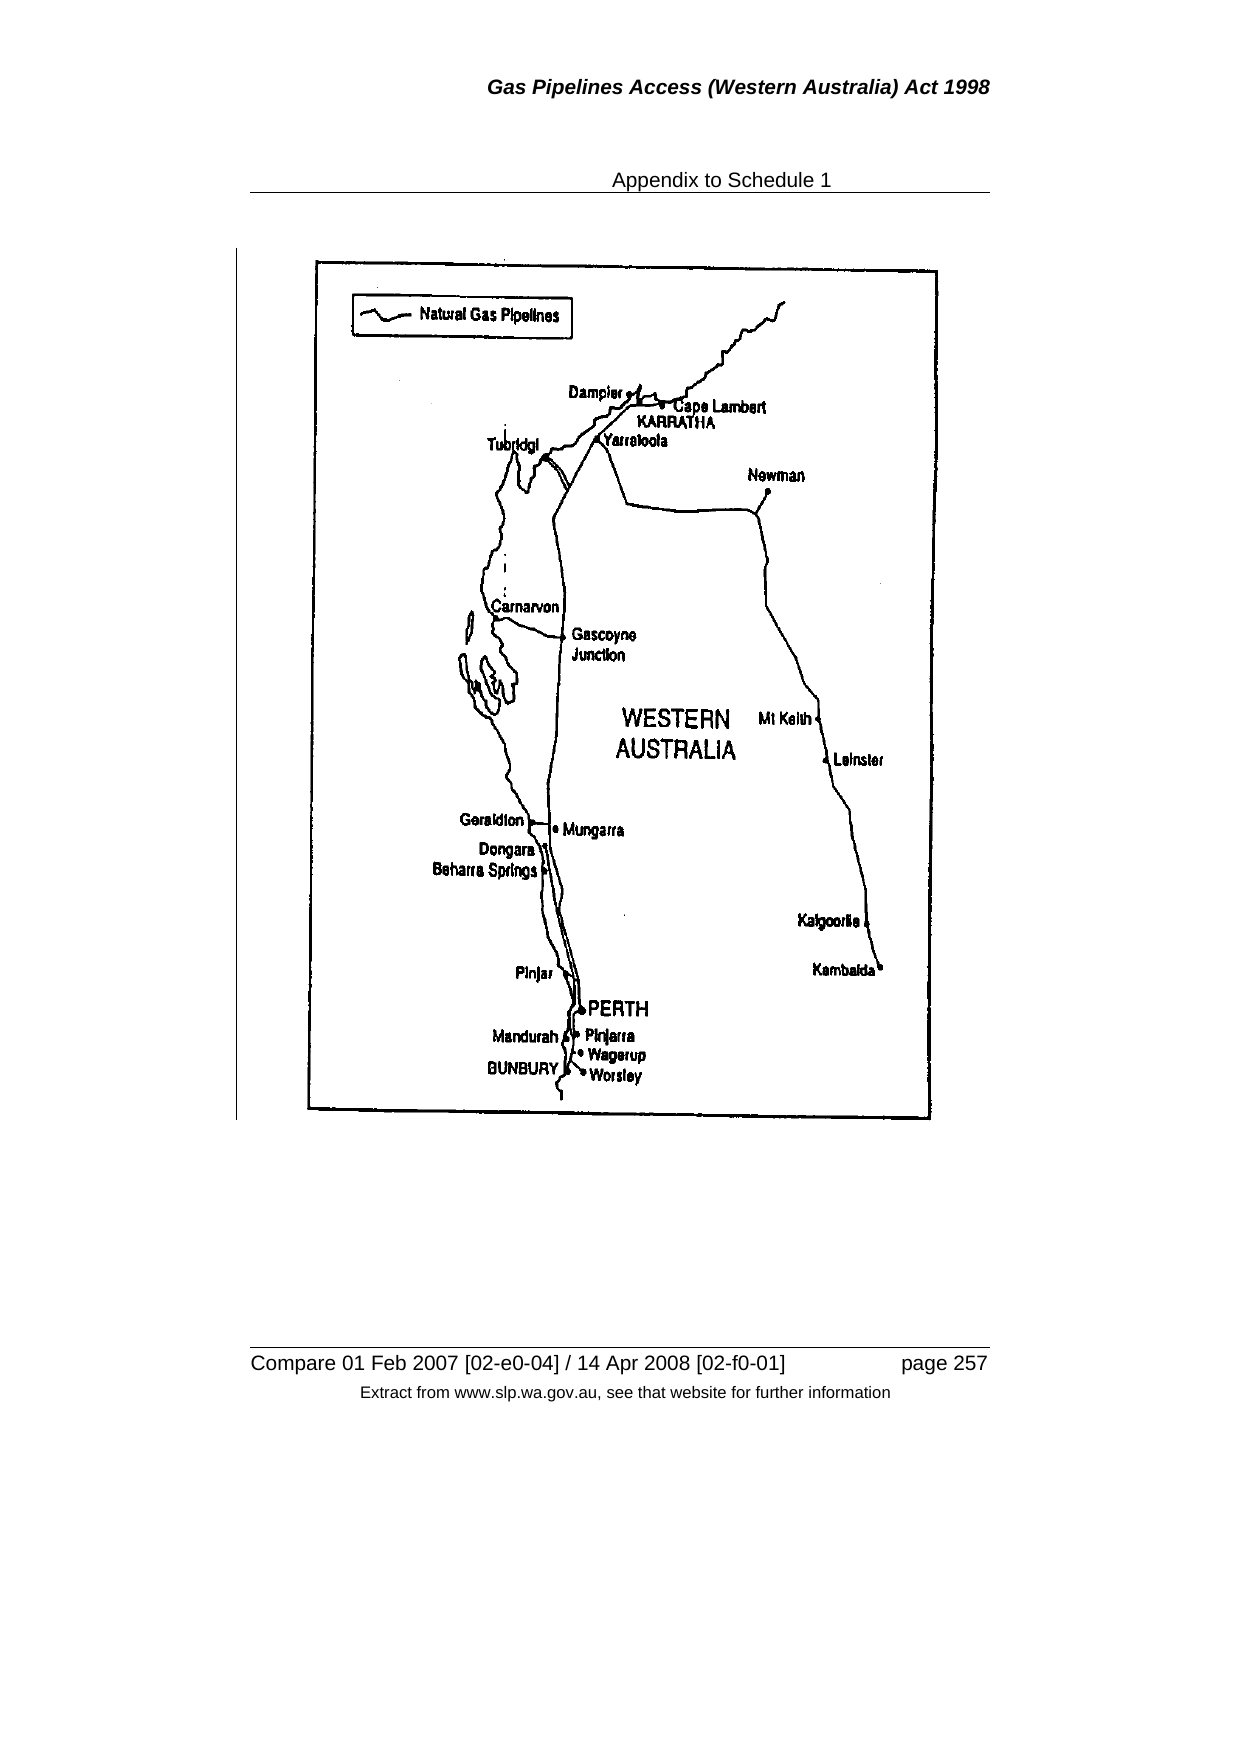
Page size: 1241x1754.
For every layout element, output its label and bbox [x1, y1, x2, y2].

picture [299, 247, 941, 1121]
